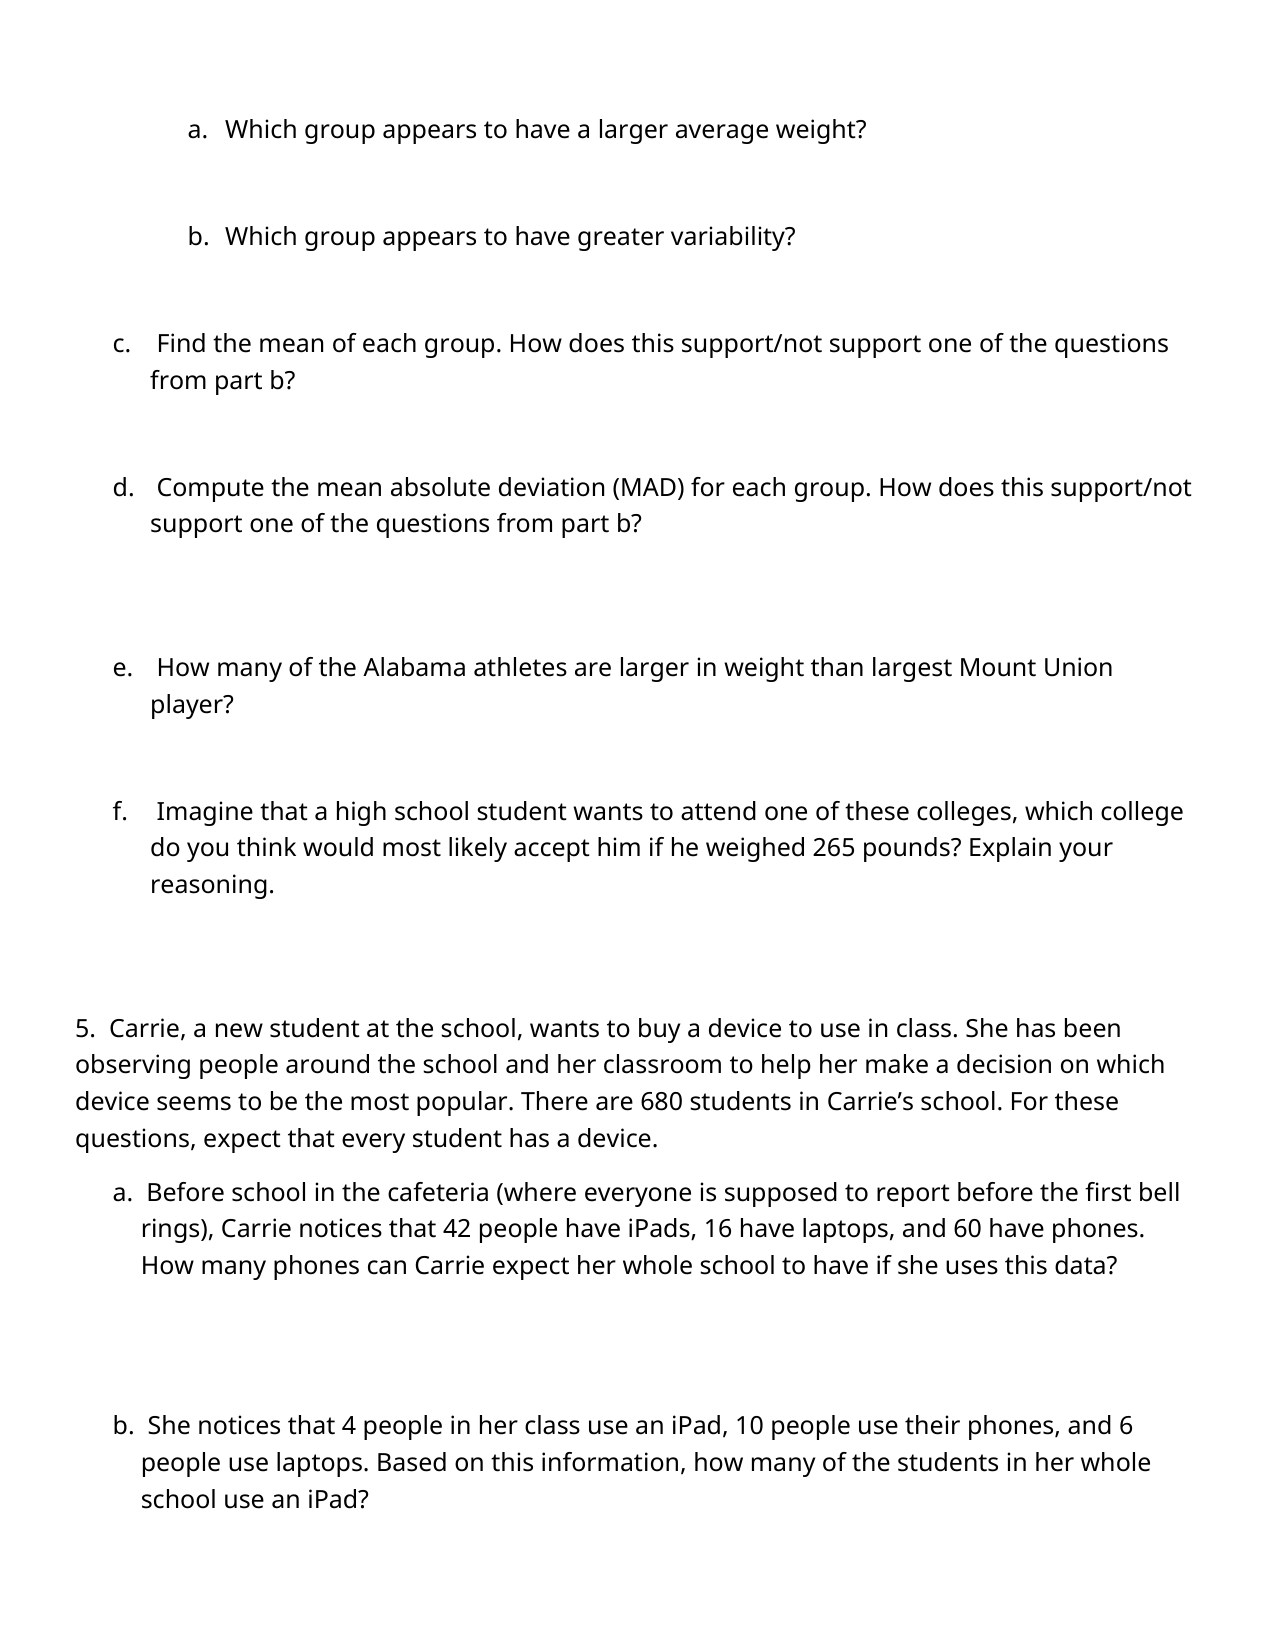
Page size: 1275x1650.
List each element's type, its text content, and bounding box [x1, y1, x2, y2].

list Imagine that a high school student wants to attend one of these colleges, which college do you think would most likely accept him if he weighed 265 pounds? Explain your reasoning. [112, 793, 1200, 901]
text b. She notices that 4 people in her class use an iPad, 10 people use their phones, and 6 people use laptops. Based on this information, how many of the students in her whole school use an iPad? [112, 1408, 1200, 1516]
list Compute the mean absolute deviation (MAD) for each group. How does this support/not support one of the questions from part b? [112, 469, 1200, 540]
text a. Before school in the cafeteria (where everyone is supposed to report before the first bell rings), Carrie notices that 42 people have iPads, 16 have laptops, and 60 have phones. How many phones can Carrie expect her whole school to have if she uses this data? [112, 1174, 1200, 1282]
list Which group appears to have greater variability? [187, 219, 1200, 253]
text 5. Carrie, a new student at the school, wants to buy a device to use in class. She has been observing people around the school and her classroom to help her make a decision on which device seems to be the most popular. There are 680 students in Carrie’s school. For these questions, expect that every student has a device. [75, 1010, 1200, 1155]
list How many of the Alabama athletes are larger in weight than largest Mount Union player? [112, 649, 1200, 720]
list Find the mean of each group. How does this support/not support one of the questions from part b? [112, 326, 1200, 396]
list Which group appears to have a larger average weight? [187, 112, 1200, 146]
